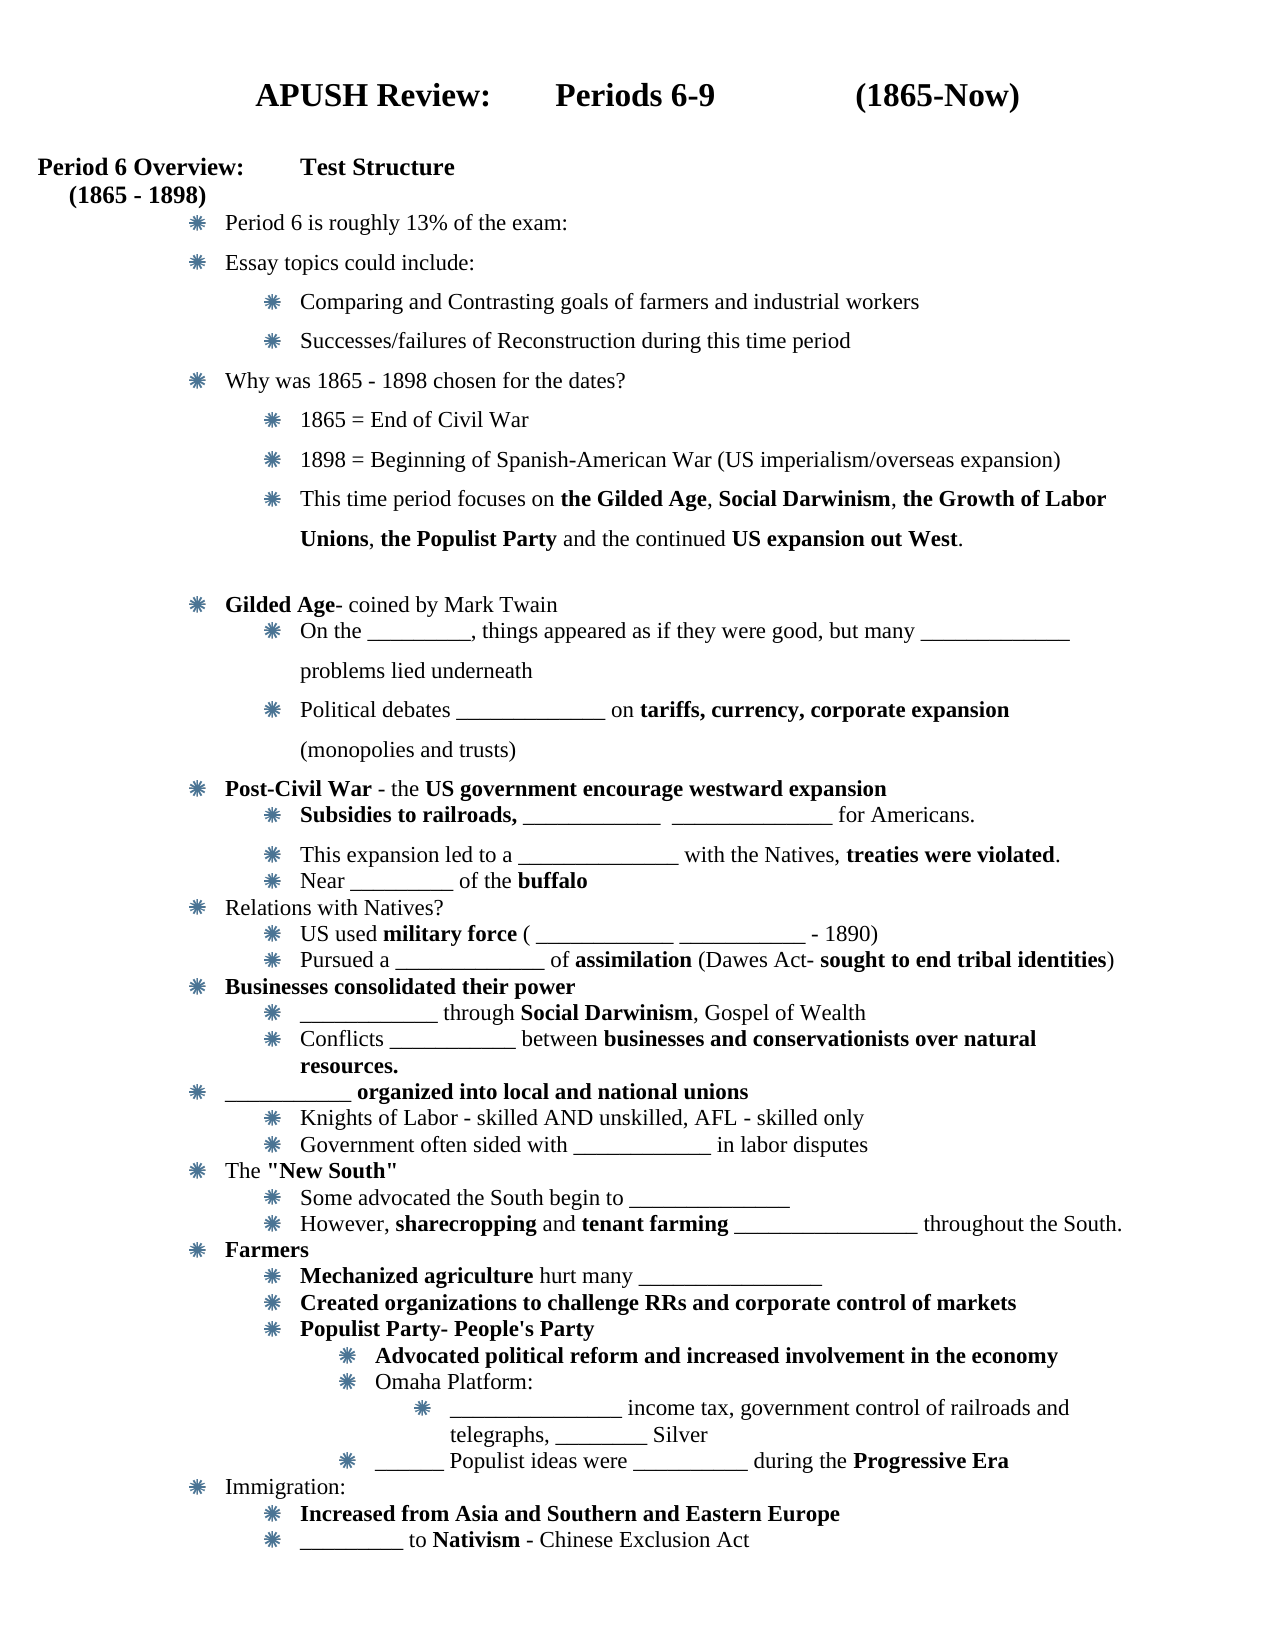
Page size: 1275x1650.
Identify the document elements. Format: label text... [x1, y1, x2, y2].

picture [338, 1346, 356, 1364]
list Relations with Natives? [187, 894, 1125, 920]
picture [263, 411, 281, 428]
list Immigration: [187, 1473, 1125, 1500]
picture [263, 924, 281, 942]
picture [263, 450, 281, 468]
picture [413, 1399, 431, 1416]
list Why was 1865 - 1898 chosen for the dates? [187, 367, 1125, 393]
list Created organizations to challenge RRs and corporate control of markets [262, 1289, 1125, 1315]
list Increased from Asia and Southern and Eastern Europe [262, 1500, 1125, 1526]
picture [188, 371, 206, 389]
picture [188, 779, 206, 797]
picture [263, 293, 281, 310]
picture [188, 595, 206, 613]
list Government often sided with ____________ in labor disputes [262, 1131, 1125, 1157]
picture [263, 1188, 281, 1205]
list 1865 = End of Civil War [262, 407, 1125, 433]
text APUSH Review: Periods 6-9 (1865-Now) [150, 75, 1125, 113]
list Advocated political reform and increased involvement in the economy [337, 1342, 1125, 1368]
list This time period focuses on the Gilded Age, Social Darwinism, the Growth of Labor Unions, the Populist Party and the continued US expansion out West. [262, 486, 1125, 551]
picture [263, 1003, 281, 1021]
text (1865 - 1898) [37, 180, 1125, 209]
list _______________ income tax, government control of railroads and telegraphs, ________ Silver [412, 1394, 1125, 1447]
text Period 6 Overview: Test Structure [37, 152, 1125, 180]
picture [188, 1478, 206, 1495]
picture [263, 951, 281, 968]
picture [188, 898, 206, 915]
picture [263, 621, 281, 639]
picture [263, 1293, 281, 1311]
picture [338, 1372, 356, 1390]
list Omaha Platform: [337, 1368, 1125, 1394]
picture [188, 977, 206, 995]
list Period 6 is roughly 13% of the exam: [187, 209, 1125, 236]
picture [263, 1214, 281, 1232]
picture [263, 806, 281, 823]
list Comparing and Contrasting goals of farmers and industrial workers [262, 288, 1125, 314]
list _________ to Nativism - Chinese Exclusion Act [262, 1526, 1125, 1552]
list Populist Party- People's Party [262, 1315, 1125, 1342]
picture [263, 1504, 281, 1522]
list On the _________, things appeared as if they were good, but many _____________ problems lied underneath [262, 617, 1125, 683]
picture [263, 1030, 281, 1047]
picture [188, 253, 206, 270]
list Essay topics could include: [187, 249, 1125, 275]
list Conflicts ___________ between businesses and conservationists over natural resources. [262, 1025, 1125, 1078]
list Political debates _____________ on tariffs, currency, corporate expansion (monopolies and trusts) [262, 696, 1125, 762]
picture [263, 872, 281, 889]
list ______ Populist ideas were __________ during the Progressive Era [337, 1447, 1125, 1473]
list Successes/failures of Reconstruction during this time period [262, 328, 1125, 354]
list However, sharecropping and tenant farming ________________ throughout the South. [262, 1210, 1125, 1236]
picture [263, 490, 281, 507]
picture [263, 845, 281, 863]
picture [263, 1320, 281, 1337]
picture [263, 700, 281, 718]
picture [188, 1083, 206, 1100]
picture [263, 332, 281, 349]
picture [263, 1109, 281, 1126]
list Some advocated the South begin to ______________ [262, 1183, 1125, 1210]
list Post-Civil War - the US government encourage westward expansion [187, 775, 1125, 801]
list Farmers [187, 1236, 1125, 1263]
list Pursued a _____________ of assimilation (Dawes Act- sought to end tribal identities) [262, 946, 1125, 973]
list Mechanized agriculture hurt many ________________ [262, 1263, 1125, 1289]
picture [338, 1451, 356, 1469]
picture [188, 1241, 206, 1258]
picture [263, 1135, 281, 1153]
list ___________ organized into local and national unions [187, 1078, 1125, 1104]
picture [188, 1161, 206, 1179]
list Knights of Labor - skilled AND unskilled, AFL - skilled only [262, 1104, 1125, 1131]
picture [188, 214, 206, 231]
list ____________ through Social Darwinism, Gospel of Wealth [262, 999, 1125, 1025]
picture [263, 1530, 281, 1548]
list 1898 = Beginning of Spanish-American War (US imperialism/overseas expansion) [262, 446, 1125, 472]
list Near _________ of the buffalo [262, 867, 1125, 894]
picture [263, 1267, 281, 1284]
list Subsidies to railroads, ____________ ______________ for Americans. [262, 801, 1125, 828]
list Businesses consolidated their power [187, 973, 1125, 999]
list The "New South" [187, 1157, 1125, 1183]
list This expansion led to a ______________ with the Natives, treaties were violated. [262, 841, 1125, 867]
list US used military force ( ____________ ___________ - 1890) [262, 920, 1125, 946]
list Gilded Age- coined by Mark Twain [187, 591, 1125, 617]
